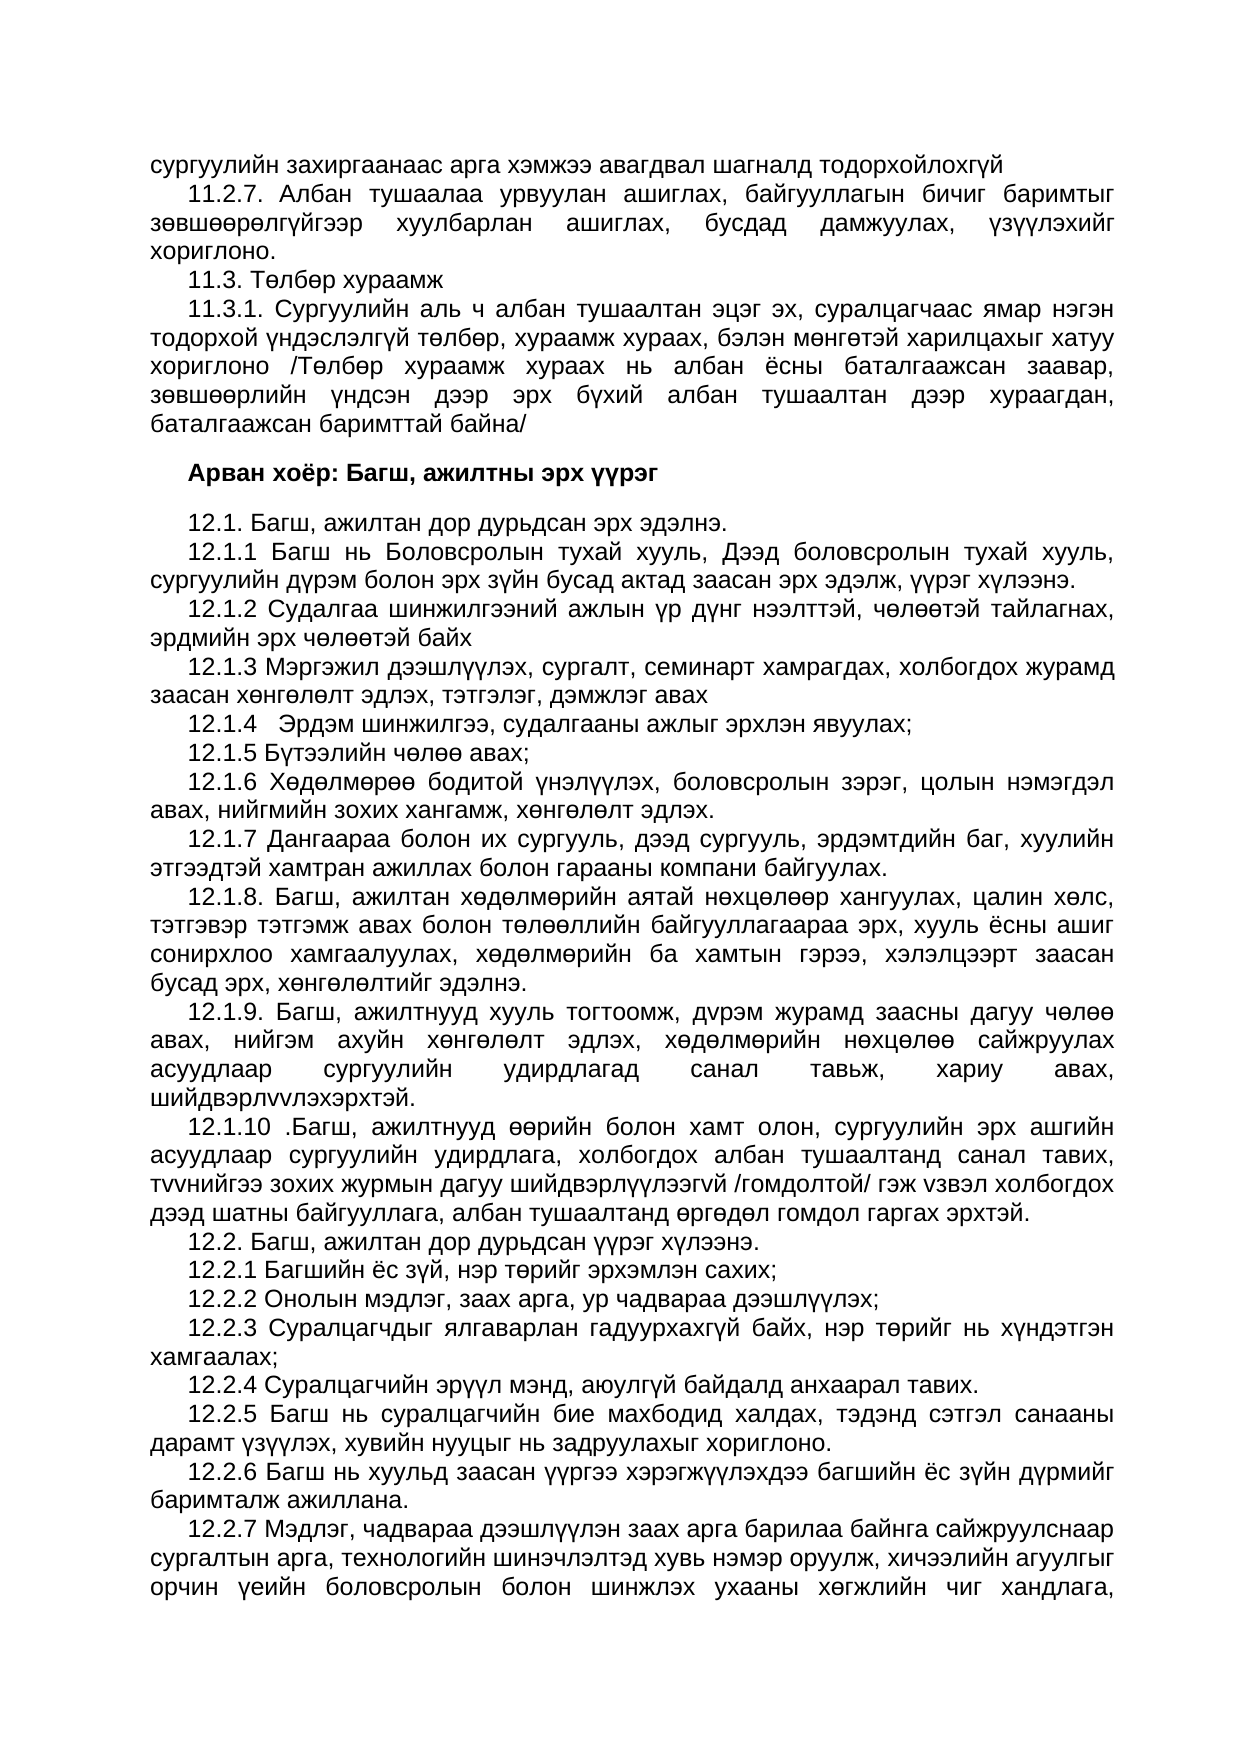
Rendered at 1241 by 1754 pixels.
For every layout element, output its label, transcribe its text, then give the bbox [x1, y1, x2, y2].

text 12.1.4 Эрдэм шинжилгээ, судалгааны ажлыг эрхлэн явуулах; [150, 709, 1116, 738]
text 12.1.6 Хөдөлмөрөө бодитой үнэлүүлэх, боловсролын зэрэг, цолын нэмэгдэл авах, нийгмийн зохих хангамж, хөнгөлөлт эдлэх. [150, 767, 1116, 824]
text 12.2.4 Суралцагчийн эрүүл мэнд, аюулгүй байдалд анхаарал тавих. [150, 1370, 1116, 1399]
text 12.1.8. Багш, ажилтан хөдөлмөрийн аятай нөхцөлөөр хангуулах, цалин хөлс, тэтгэвэр тэтгэмж авах болон төлөөллийн байгууллагаараа эрх, хууль ёсны ашиг сонирхлоо хамгаалуулах, хөдөлмөрийн ба хамтын гэрээ, хэлэлцээрт заасан бусад эрх, хөнгөлөлтийг эдэлнэ. [150, 882, 1116, 997]
text 12.1. Багш, ажилтан дор дурьдсан эрх эдэлнэ. [150, 508, 1116, 537]
text Арван хоёр: Багш, ажилтны эрх үүрэг [150, 458, 1116, 487]
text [150, 1514, 1116, 1600]
text 12.1.3 Мэргэжил дээшлүүлэх, сургалт, семинарт хамрагдах, холбогдох журамд заасан хөнгөлөлт эдлэх, тэтгэлэг, дэмжлэг авах [150, 652, 1116, 709]
text 12.1.2 Судалгаа шинжилгээний ажлын үр дүнг нээлттэй, чөлөөтэй тайлагнах, эрдмийн эрх чөлөөтэй байх [150, 594, 1116, 652]
text 12.2.2 Онолын мэдлэг, заах арга, ур чадвараа дээшлүүлэх; [150, 1284, 1116, 1313]
text 12.2.1 Багшийн ёс зүй, нэр төрийг эрхэмлэн сахих; [150, 1255, 1116, 1284]
text 11.2.7. Албан тушаалаа урвуулан ашиглах, байгууллагын бичиг баримтыг зөвшөөрөлгүйгээр хуулбарлан ашиглах, бусдад дамжуулах, үзүүлэхийг хориглоно. [150, 179, 1116, 265]
text 12.1.1 Багш нь Боловсролын тухай хууль, Дээд боловсролын тухай хууль, сургуулийн дүрэм болон эрх зүйн бусад актад заасан эрх эдэлж, үүрэг хүлээнэ. [150, 537, 1116, 594]
text 12.1.7 Дангаараа болон их сургууль, дээд сургууль, эрдэмтдийн баг, хуулийн этгээдтэй хамтран ажиллах болон гарааны компани байгуулах. [150, 824, 1116, 882]
text 12.1.10 .Багш, ажилтнууд өөрийн болон хамт олон, сургуулийн эрх ашгийн асуудлаар сургуулийн удирдлага, холбогдох албан тушаалтанд санал тавих, тvvнийгээ зохих журмын дагуу шийдвэрлүүлээгvй /гомдолтой/ гэж vзвэл холбогдох дээд шатны байгууллага, албан тушаалтанд өргөдөл гомдол гаргах эрхтэй. [150, 1112, 1116, 1227]
text 12.2.5 Багш нь суралцагчийн бие махбодид халдах, тэдэнд сэтгэл санааны дарамт үзүүлэх, хувийн нууцыг нь задруулахыг хориглоно. [150, 1399, 1116, 1457]
text 12.1.9. Багш, ажилтнууд хууль тогтоомж, дvрэм журамд заасны дагуу чөлөө авах, нийгэм ахуйн хөнгөлөлт эдлэх, хөдөлмөрийн нөхцөлөө сайжруулах асуудлаар сургуулийн удирдлагад санал тавьж, хариу авах, шийдвэрлvvлэхэрхтэй. [150, 997, 1116, 1112]
text 11.3. Төлбөр хураамж [150, 265, 1116, 294]
text 12.2.3 Суралцагчдыг ялгаварлан гадуурхахгүй байх, нэр төрийг нь хүндэтгэн хамгаалах; [150, 1313, 1116, 1370]
text 11.3.1. Сургуулийн аль ч албан тушаалтан эцэг эх, суралцагчаас ямар нэгэн тодорхой үндэслэлгүй төлбөр, хураамж хураах, бэлэн мөнгөтэй харилцахыг хатуу хориглоно /Төлбөр хураамж хураах нь албан ёсны баталгаажсан заавар, зөвшөөрлийн үндсэн дээр эрх бүхий албан тушаалтан дээр хураагдан, баталгаажсан баримттай байна/ [150, 294, 1116, 437]
text 12.2. Багш, ажилтан дор дурьдсан үүрэг хүлээнэ. [150, 1227, 1116, 1255]
text 12.2.6 Багш нь хуульд заасан үүргээ хэрэгжүүлэхдээ багшийн ёс зүйн дүрмийг баримталж ажиллана. [150, 1457, 1116, 1514]
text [150, 150, 1116, 179]
text 12.1.5 Бүтээлийн чөлөө авах; [150, 738, 1116, 767]
